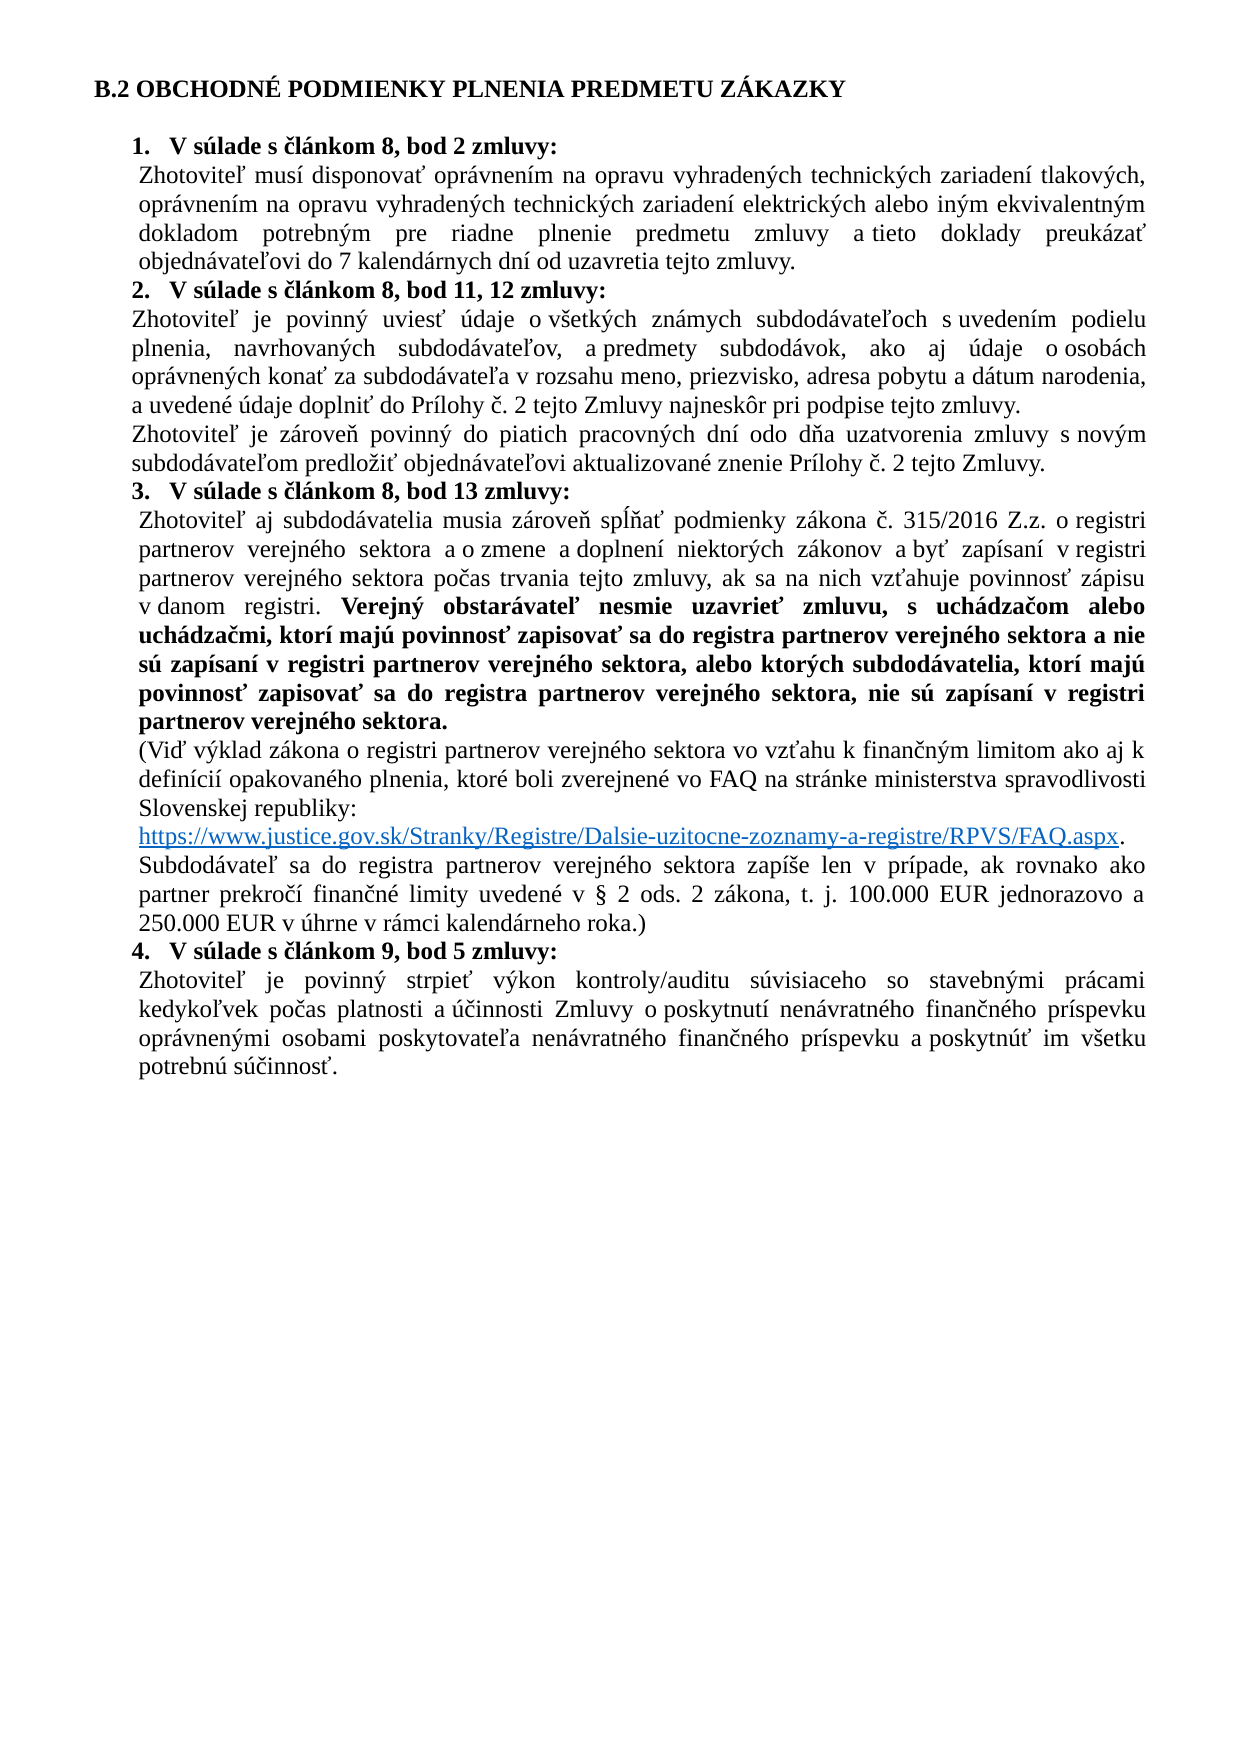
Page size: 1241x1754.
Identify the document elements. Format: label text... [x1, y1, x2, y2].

text Zhotoviteľ je povinný uviesť údaje o všetkých známych subdodávateľoch s uvedením podielu plnenia, navrhovaných subdodávateľov, a predmety subdodávok, ako aj údaje o osobách oprávnených konať za subdodávateľa v rozsahu meno, priezvisko, adresa pobytu a dátum narodenia, a uvedené údaje doplniť do Prílohy č. 2 tejto Zmluvy najneskôr pri podpise tejto zmluvy. [131, 304, 1146, 419]
list Zhotoviteľ musí disponovať oprávnením na opravu vyhradených technických zariadení tlakových, oprávnením na opravu vyhradených technických zariadení elektrických alebo iným ekvivalentným dokladom potrebným pre riadne plnenie predmetu zmluvy a tieto doklady preukázať objednávateľovi do 7 kalendárnych dní od uzavretia tejto zmluvy. [138, 160, 1146, 275]
text https://www.justice.gov.sk/Stranky/Registre/Dalsie-uzitocne-zoznamy-a-registre/RPVS/FAQ.aspx. [138, 821, 1146, 850]
text Zhotoviteľ je povinný strpieť výkon kontroly/auditu súvisiaceho so stavebnými prácami kedykoľvek počas platnosti a účinnosti Zmluvy o poskytnutí nenávratného finančného príspevku oprávnenými osobami poskytovateľa nenávratného finančného príspevku a poskytnúť im všetku potrebnú súčinnosť. [138, 965, 1146, 1080]
text Zhotoviteľ aj subdodávatelia musia zároveň spĺňať podmienky zákona č. 315/2016 Z.z. o registri partnerov verejného sektora a o zmene a doplnení niektorých zákonov a byť zapísaní v registri partnerov verejného sektora počas trvania tejto zmluvy, ak sa na nich vzťahuje povinnosť zápisu v danom registri. Verejný obstarávateľ nesmie uzavrieť zmluvu, s uchádzačom alebo uchádzačmi, ktorí majú povinnosť zapisovať sa do registra partnerov verejného sektora a nie sú zapísaní v registri partnerov verejného sektora, alebo ktorých subdodávatelia, ktorí majú povinnosť zapisovať sa do registra partnerov verejného sektora, nie sú zapísaní v registri partnerov verejného sektora. [138, 505, 1146, 735]
text Subdodávateľ sa do registra partnerov verejného sektora zapíše len v prípade, ak rovnako ako partner prekročí finančné limity uvedené v § 2 ods. 2 zákona, t. j. 100.000 EUR jednorazovo a 250.000 EUR v úhrne v rámci kalendárneho roka.) [138, 850, 1146, 936]
list V súlade s článkom 8, bod 2 zmluvy: [131, 131, 1146, 160]
text B.2 OBCHODNÉ PODMIENKY PLNENIA PREDMETU ZÁKAZKY [94, 74, 1146, 103]
list V súlade s článkom 9, bod 5 zmluvy: [131, 936, 1146, 965]
list V súlade s článkom 8, bod 11, 12 zmluvy: [131, 275, 1146, 304]
list V súlade s článkom 8, bod 13 zmluvy: [131, 476, 1146, 505]
text Zhotoviteľ je zároveň povinný do piatich pracovných dní odo dňa uzatvorenia zmluvy s novým subdodávateľom predložiť objednávateľovi aktualizované znenie Prílohy č. 2 tejto Zmluvy. [131, 419, 1146, 476]
text (Viď výklad zákona o registri partnerov verejného sektora vo vzťahu k finančným limitom ako aj k definícií opakovaného plnenia, ktoré boli zverejnené vo FAQ na stránke ministerstva spravodlivosti Slovenskej republiky: [138, 735, 1146, 821]
